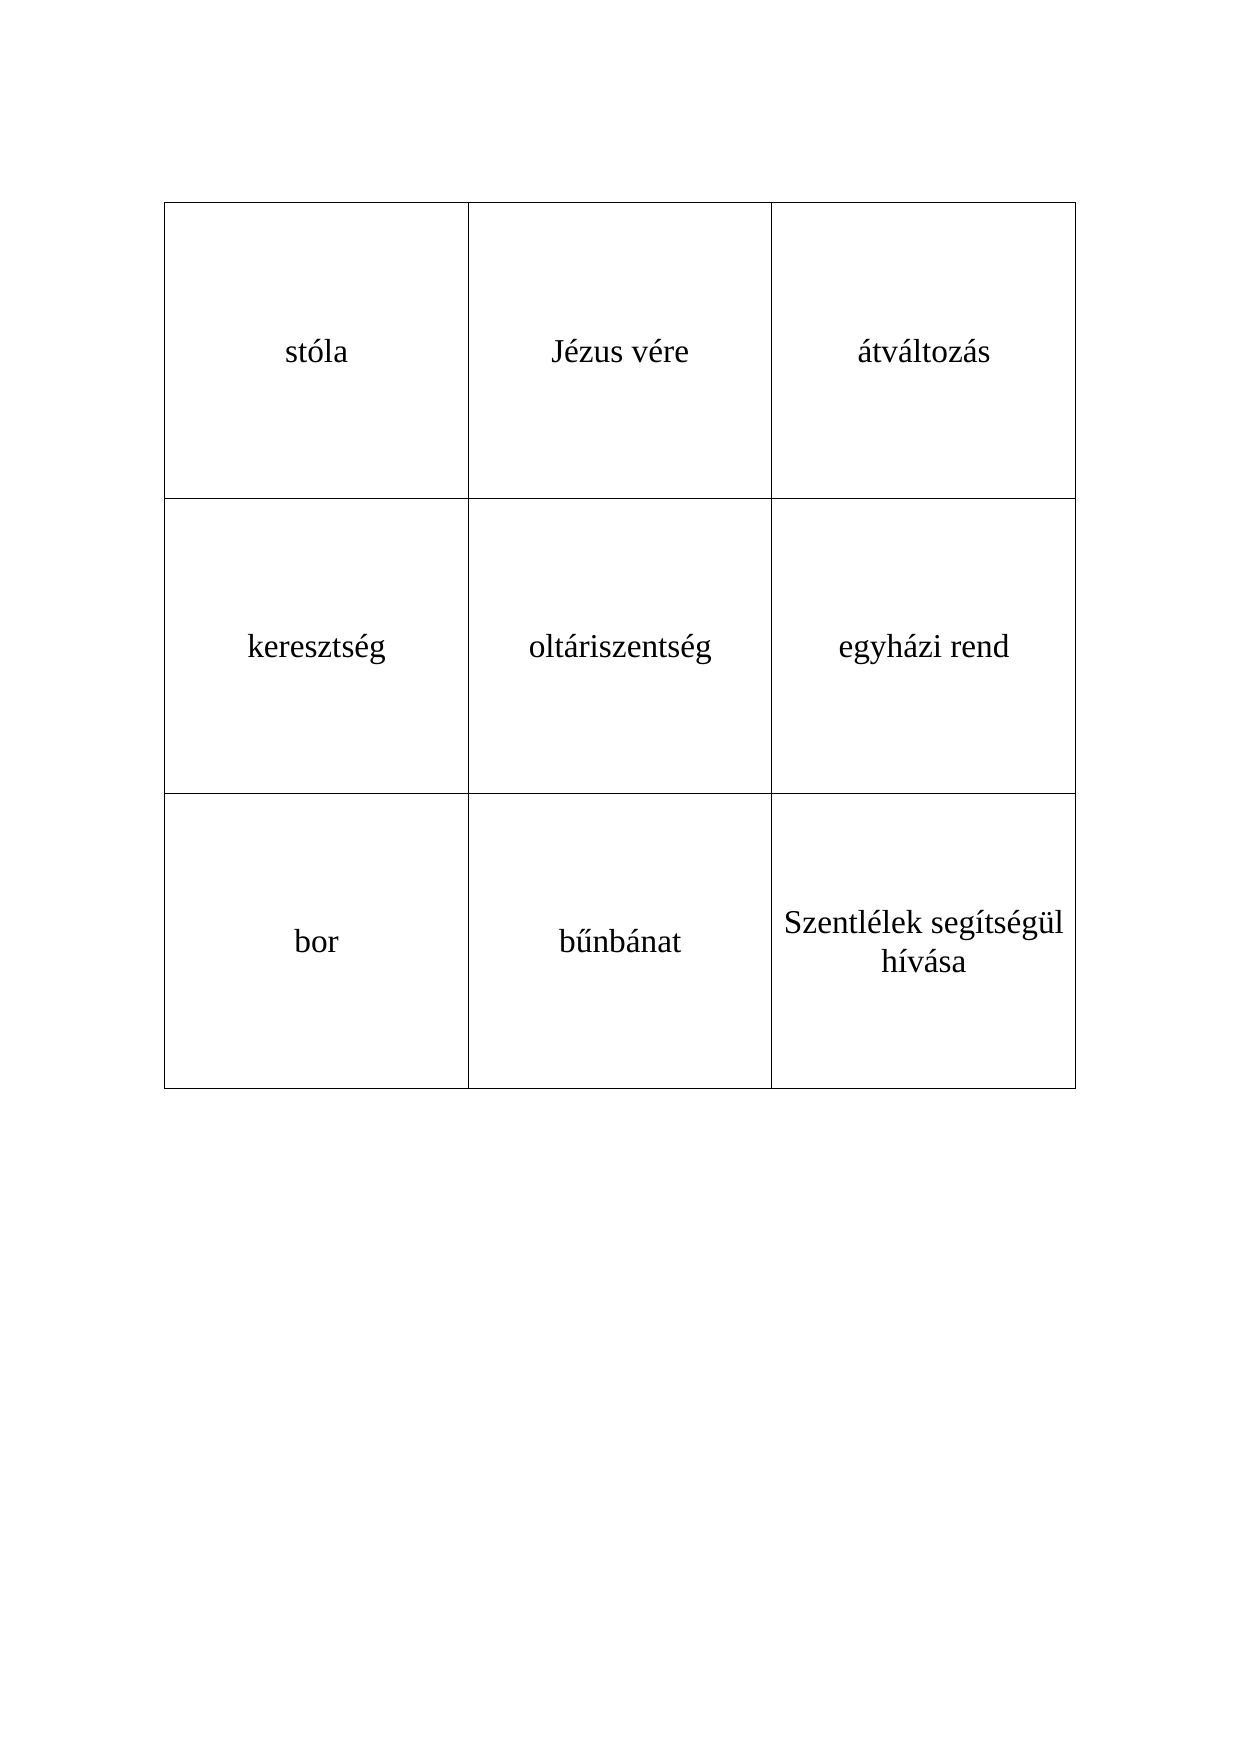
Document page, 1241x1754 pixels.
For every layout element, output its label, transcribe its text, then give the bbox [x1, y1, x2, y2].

table_header stóla [165, 203, 468, 497]
table_header átváltozás [772, 203, 1075, 497]
table_cell oltáriszentség [469, 499, 771, 793]
table_cell bűnbánat [469, 794, 771, 1088]
table_cell keresztség [165, 499, 468, 793]
table_cell egyházi rend [772, 499, 1075, 793]
table_header Jézus vére [469, 203, 771, 497]
table_cell Szentlélek segítségül hívása [772, 794, 1075, 1088]
table_cell bor [165, 794, 468, 1088]
